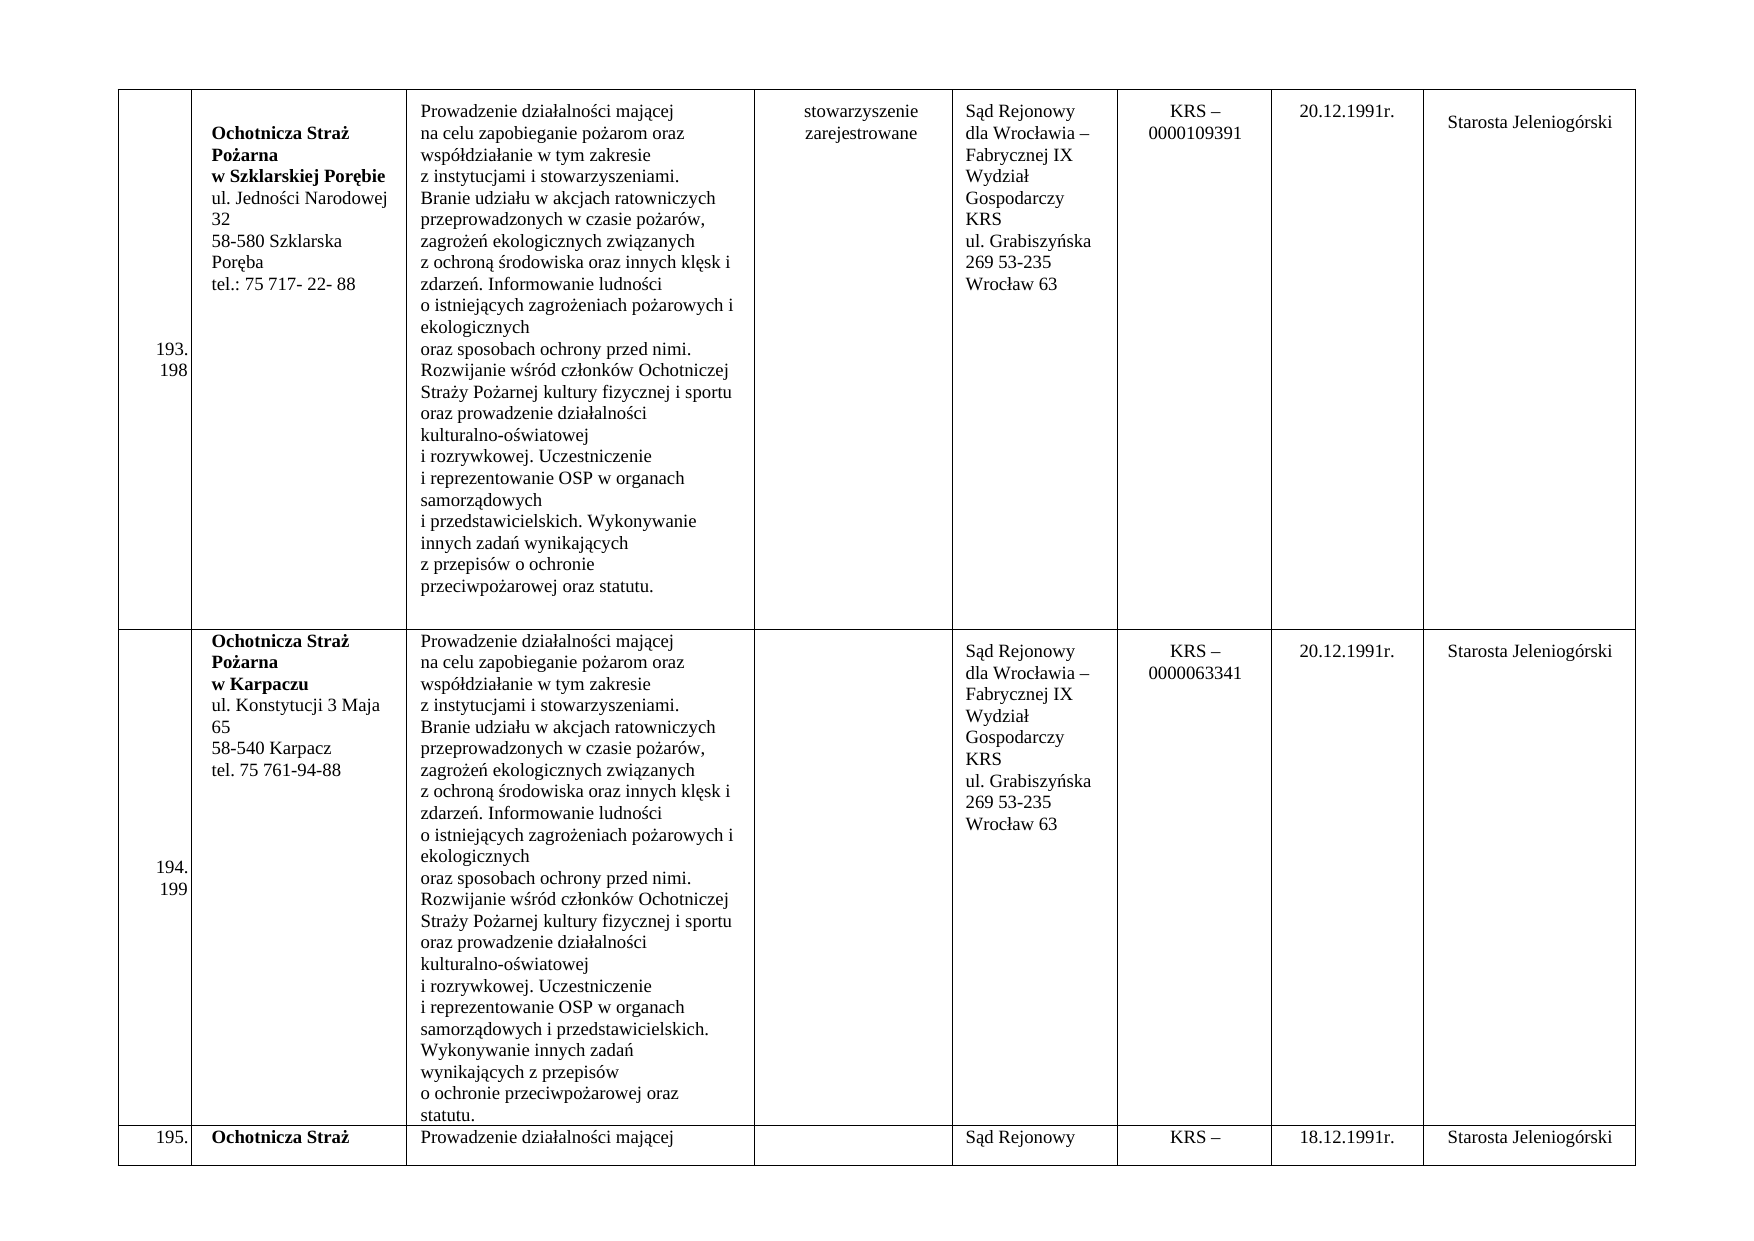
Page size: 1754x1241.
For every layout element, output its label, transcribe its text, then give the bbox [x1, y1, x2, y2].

table_cell Prowadzenie działalności mającej na celu zapobieganie pożarom oraz współdziałanie w tym zakresie z instytucjami i stowarzyszeniami. Branie udziału w akcjach ratowniczych przeprowadzonych w czasie pożarów, zagrożeń ekologicznych związanych z ochroną środowiska oraz innych klęsk i zdarzeń. Informowanie ludności o istniejących zagrożeniach pożarowych i ekologicznych oraz sposobach ochrony przed nimi. Rozwijanie wśród członków Ochotniczej Straży Pożarnej kultury fizycznej i sportu oraz prowadzenie działalności kulturalno-oświatowej i rozrywkowej. Uczestniczenie i reprezentowanie OSP w organach samorządowych i przedstawicielskich. Wykonywanie innych zadań wynikających z przepisów o ochronie przeciwpożarowej oraz statutu. [407, 90, 754, 628]
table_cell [1424, 1126, 1635, 1165]
table_cell Prowadzenie działalności mającej na celu zapobieganie pożarom oraz współdziałanie w tym zakresie z instytucjami i stowarzyszeniami. Branie udziału w akcjach ratowniczych przeprowadzonych w czasie pożarów, zagrożeń ekologicznych związanych z ochroną środowiska oraz innych klęsk i zdarzeń. Informowanie ludności o istniejących zagrożeniach pożarowych i ekologicznych oraz sposobach ochrony przed nimi. Rozwijanie wśród członków Ochotniczej Straży Pożarnej kultury fizycznej i sportu oraz prowadzenie działalności kulturalno-oświatowej i rozrywkowej. Uczestniczenie i reprezentowanie OSP w organach samorządowych i przedstawicielskich. Wykonywanie innych zadań wynikających z przepisów o ochronie przeciwpożarowej oraz statutu. [407, 630, 754, 1125]
table_cell Ochotnicza Straż Pożarna w Karpaczu ul. Konstytucji 3 Maja 65 58-540 Karpacz tel. 75 761-94-88 [192, 630, 406, 1125]
table_cell KRS – 0000109391 [1118, 90, 1271, 628]
table_cell 199 [119, 630, 191, 1125]
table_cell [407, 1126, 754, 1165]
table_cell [192, 1126, 406, 1165]
table_cell Ochotnicza Straż Pożarna w Szklarskiej Porębie ul. Jedności Narodowej 32 58-580 Szklarska Poręba tel.: 75 717- 22- 88 [192, 90, 406, 628]
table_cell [1424, 90, 1635, 628]
table_cell stowarzyszenie zarejestrowane [755, 90, 952, 628]
table_cell [755, 630, 952, 1125]
table_cell 200 [119, 1126, 191, 1165]
table_cell Sąd Rejonowy dla Wrocławia – Fabrycznej IX Wydział Gospodarczy KRS ul. Grabiszyńska 269 53-235 Wrocław 63 [953, 90, 1117, 628]
table_cell 198 [119, 90, 191, 628]
table_cell Sąd Rejonowy dla Wrocławia – Fabrycznej IX Wydział Gospodarczy KRS ul. Grabiszyńska 269 53-235 Wrocław 63 [953, 630, 1117, 1125]
table_cell 18.12.1991r. [1272, 1126, 1423, 1165]
table_cell 20.12.1991r. [1272, 90, 1423, 628]
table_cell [953, 1126, 1117, 1165]
table_cell [755, 1126, 952, 1165]
table_cell Starosta Jeleniogórski [1424, 630, 1635, 1125]
table_cell 20.12.1991r. [1272, 630, 1423, 1125]
table_cell KRS – 0000094933 [1118, 1126, 1271, 1165]
table_cell KRS – 0000063341 [1118, 630, 1271, 1125]
